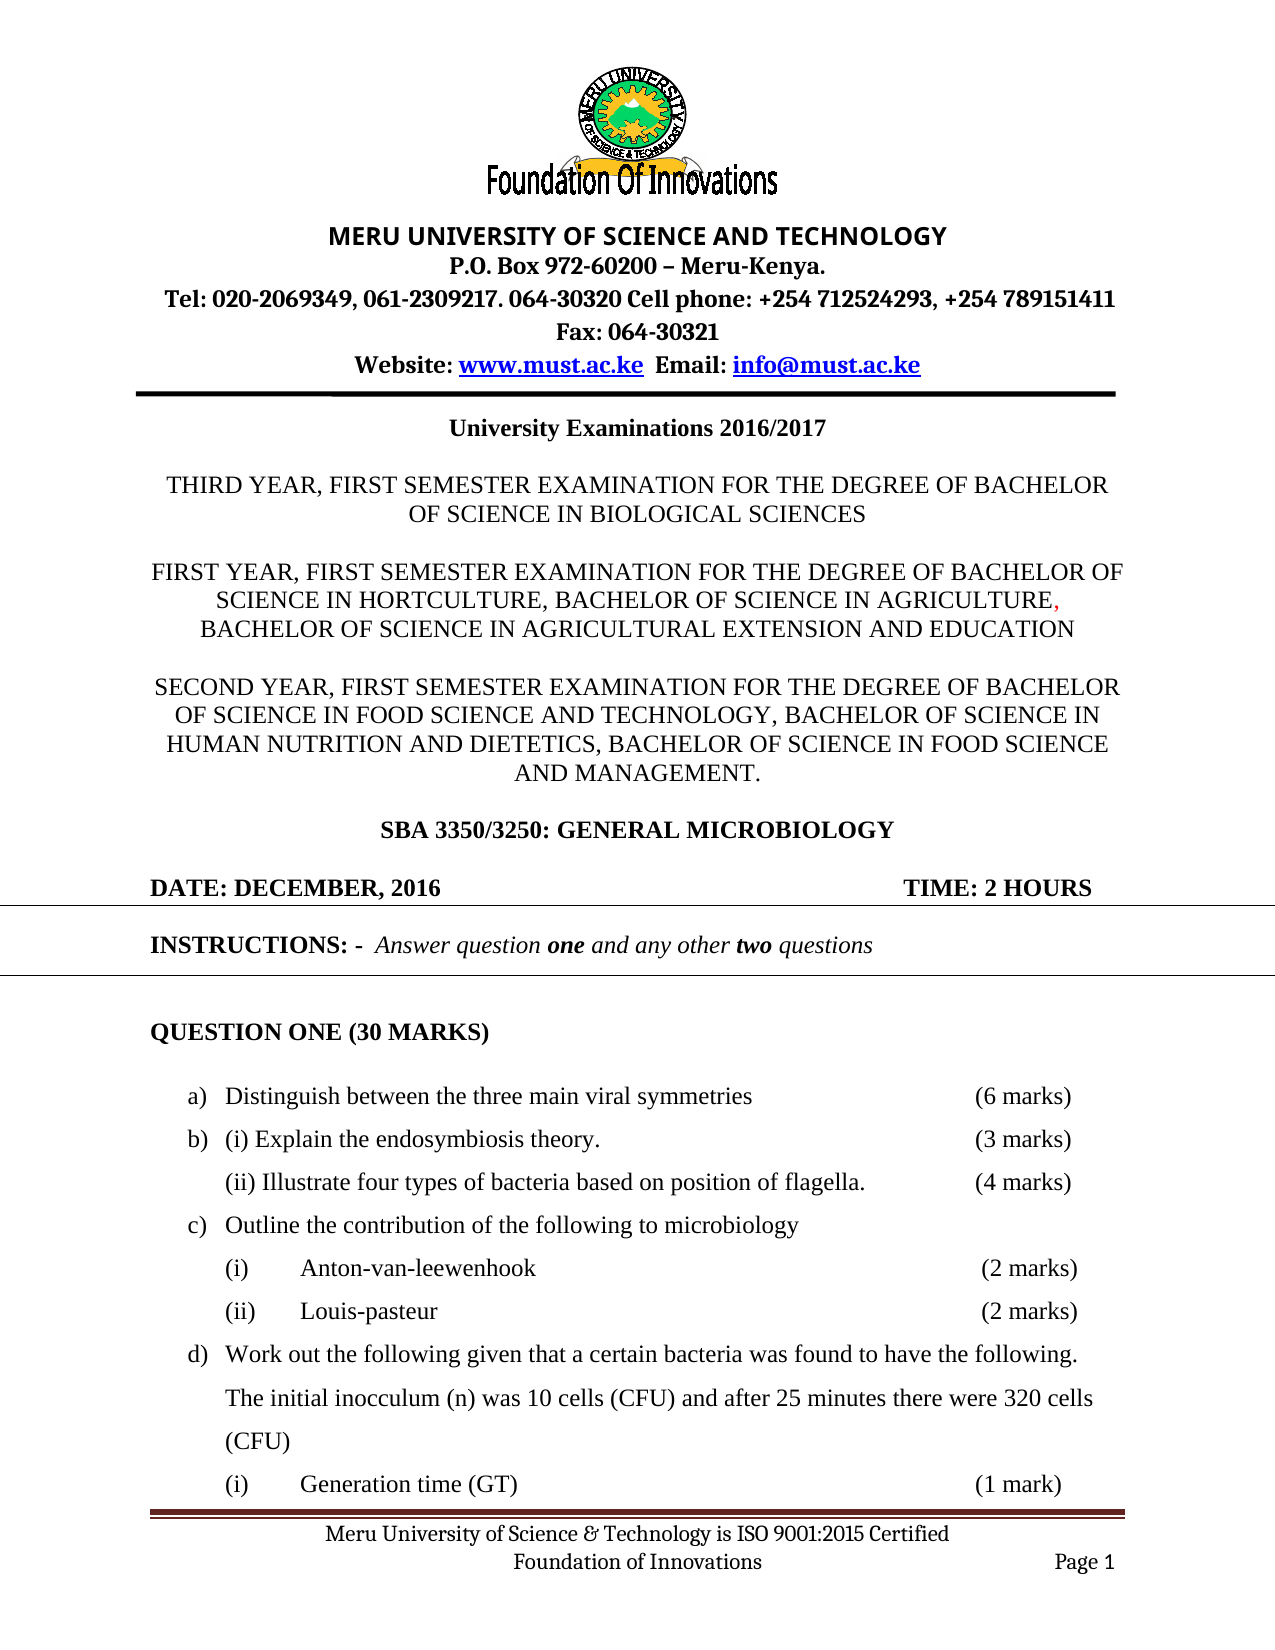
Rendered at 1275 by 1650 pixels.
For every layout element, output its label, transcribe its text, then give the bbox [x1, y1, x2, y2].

text SECOND YEAR, FIRST SEMESTER EXAMINATION FOR THE DEGREE OF BACHELOR OF SCIENCE IN FOOD SCIENCE AND TECHNOLOGY, BACHELOR OF SCIENCE IN HUMAN NUTRITION AND DIETETICS, BACHELOR OF SCIENCE IN FOOD SCIENCE AND MANAGEMENT. [150, 672, 1125, 787]
list Generation time (GT) (1 mark) [225, 1469, 1125, 1498]
list Distinguish between the three main viral symmetries (6 marks) [187, 1081, 1125, 1109]
list Work out the following given that a certain bacteria was found to have the following. The initial inocculum (n) was 10 cells (CFU) and after 25 minutes there were 320 cells (CFU) [187, 1339, 1125, 1454]
picture [621, 176, 631, 184]
text SBA 3350/3250: GENERAL MICROBIOLOGY [150, 816, 1125, 844]
text Website: www.must.ac.ke Email: info@must.ac.ke [150, 351, 1125, 380]
picture [557, 175, 564, 182]
text FIRST YEAR, FIRST SEMESTER EXAMINATION FOR THE DEGREE OF BACHELOR OF SCIENCE IN HORTCULTURE, BACHELOR OF SCIENCE IN AGRICULTURE, BACHELOR OF SCIENCE IN AGRICULTURAL EXTENSION AND EDUCATION [150, 557, 1125, 643]
picture [669, 174, 673, 184]
picture [645, 151, 707, 184]
picture [609, 175, 618, 184]
text MERU UNIVERSITY OF SCIENCE AND TECHNOLOGY [150, 218, 1125, 252]
text DATE: DECEMBER, 2016 TIME: 2 HOURS [150, 873, 1125, 902]
picture [586, 175, 593, 184]
text Tel: 020-2069349, 061-2309217. 064-30320 Cell phone: +254 712524293, +254 789151411 [150, 285, 1125, 314]
picture [631, 151, 640, 159]
picture [594, 174, 598, 184]
list Louis-pasteur (2 marks) [225, 1296, 1125, 1325]
text Fax: 064-30321 [150, 318, 1125, 347]
text INSTRUCTIONS: - Answer question one and any other two questions [150, 931, 1125, 959]
text University Examinations 2016/2017 [150, 413, 1125, 442]
text THIRD YEAR, FIRST SEMESTER EXAMINATION FOR THE DEGREE OF BACHELOR OF SCIENCE IN BIOLOGICAL SCIENCES [150, 471, 1125, 528]
picture [557, 151, 615, 184]
picture [621, 151, 631, 159]
picture [689, 175, 696, 184]
list Anton-van-leewenhook (2 marks) [225, 1253, 1125, 1282]
list (ii) Illustrate four types of bacteria based on position of flagella. (4 marks) [225, 1167, 1125, 1196]
text P.O. Box 972-60200 – Meru-Kenya. [150, 252, 1125, 281]
picture [640, 174, 651, 184]
picture [601, 175, 606, 184]
picture [661, 175, 667, 184]
list (i) Explain the endosymbiosis theory. (3 marks) [187, 1124, 1125, 1153]
list Outline the contribution of the following to microbiology [187, 1210, 1125, 1239]
text QUESTION ONE (30 MARKS) [150, 1017, 1125, 1046]
picture [676, 176, 681, 184]
